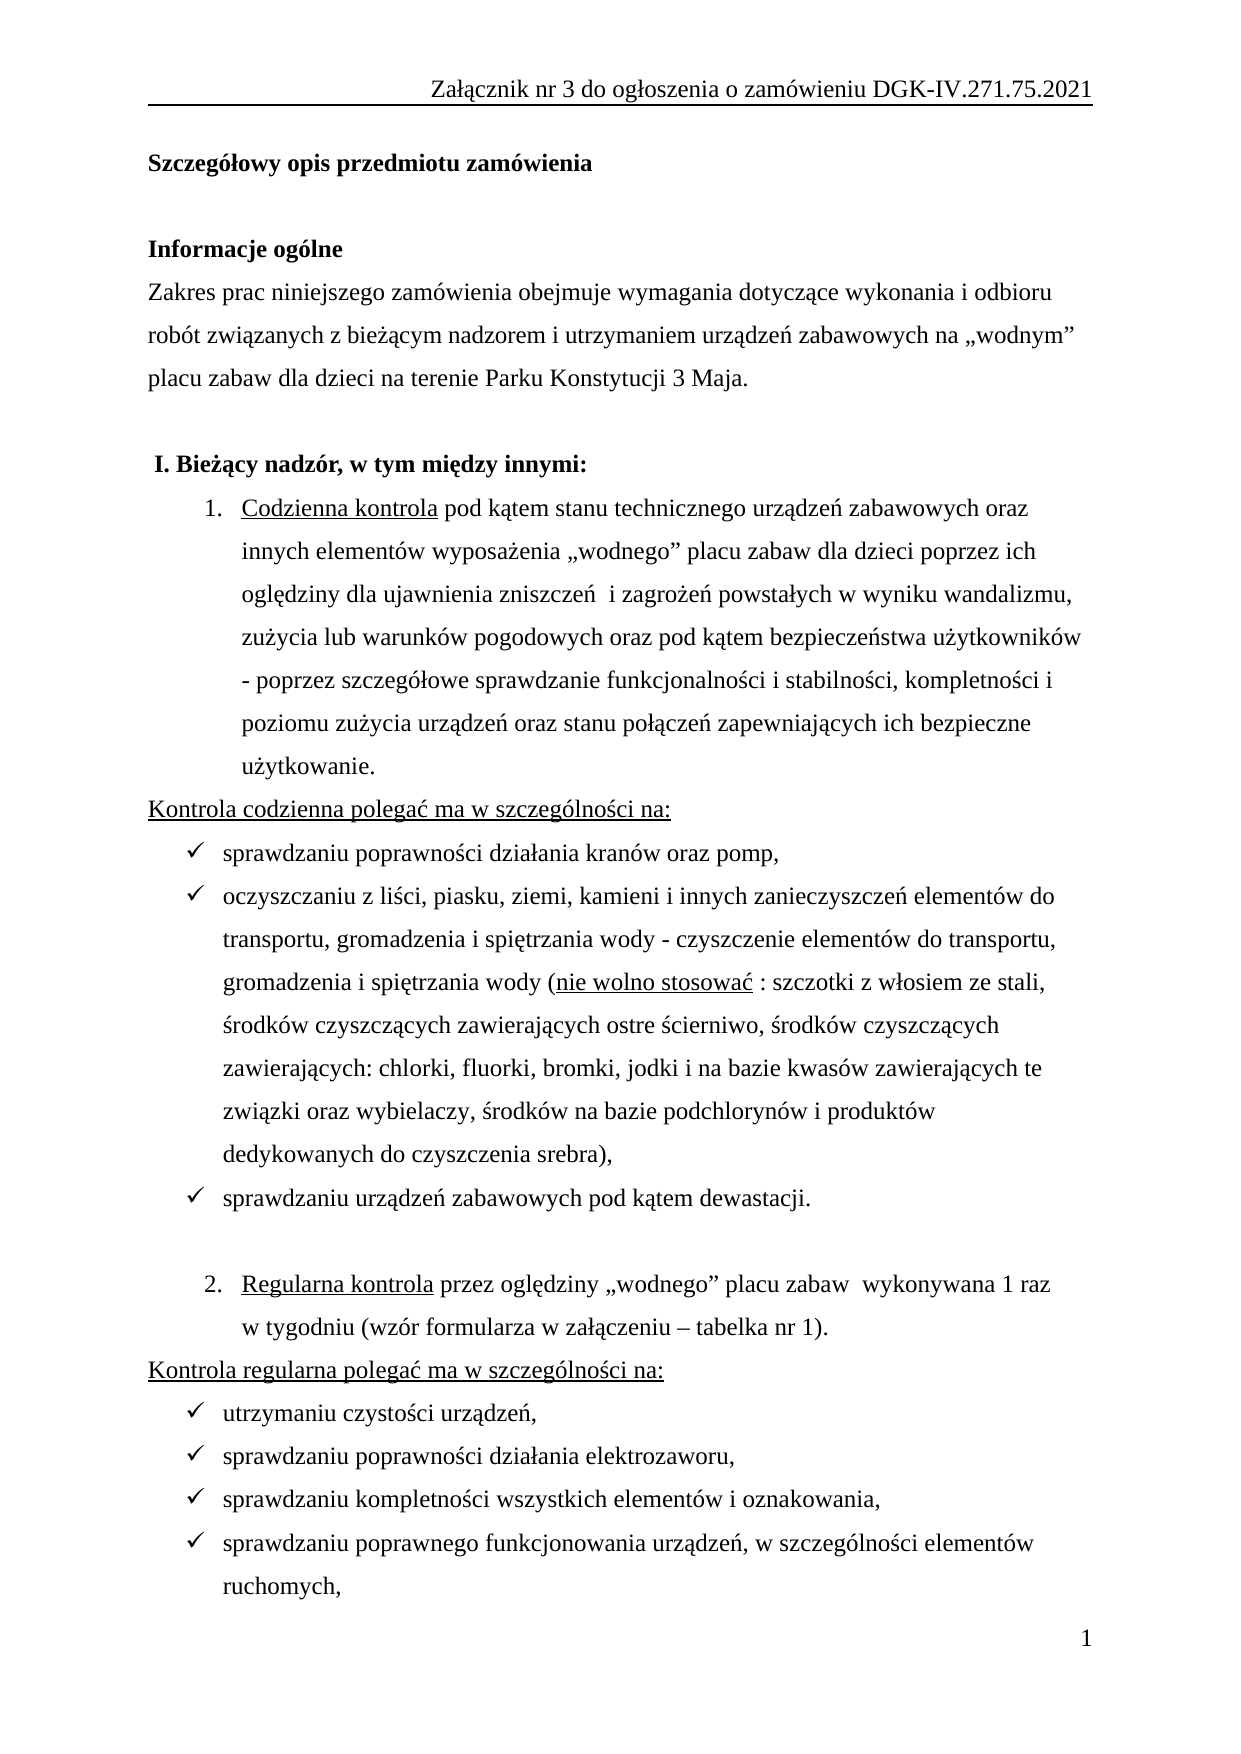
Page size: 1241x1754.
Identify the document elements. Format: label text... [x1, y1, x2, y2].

text Kontrola regularna polegać ma w szczególności na: [148, 1355, 1093, 1384]
list oczyszczaniu z liści, piasku, ziemi, kamieni i innych zanieczyszczeń elementów do transportu, gromadzenia i spiętrzania wody - czyszczenie elementów do transportu, gromadzenia i spiętrzania wody (nie wolno stosować : szczotki z włosiem ze stali, środków czyszczących zawierających ostre ścierniwo, środków czyszczących zawierających: chlorki, fluorki, bromki, jodki i na bazie kwasów zawierających te związki oraz wybielaczy, środków na bazie podchlorynów i produktów dedykowanych do czyszczenia srebra), [185, 881, 1093, 1168]
text Informacje ogólne [148, 234, 1093, 263]
list sprawdzaniu urządzeń zabawowych pod kątem dewastacji. [185, 1183, 1093, 1211]
list sprawdzaniu poprawności działania elektrozaworu, [185, 1441, 1093, 1470]
list Codzienna kontrola pod kątem stanu technicznego urządzeń zabawowych oraz innych elementów wyposażenia „wodnego” placu zabaw dla dzieci poprzez ich oględziny dla ujawnienia zniszczeń i zagrożeń powstałych w wyniku wandalizmu, zużycia lub warunków pogodowych oraz pod kątem bezpieczeństwa użytkowników - poprzez szczegółowe sprawdzanie funkcjonalności i stabilności, kompletności i poziomu zużycia urządzeń oraz stanu połączeń zapewniających ich bezpieczne użytkowanie. [204, 493, 1093, 780]
list sprawdzaniu poprawnego funkcjonowania urządzeń, w szczególności elementów ruchomych, [185, 1528, 1093, 1599]
list sprawdzaniu poprawności działania kranów oraz pomp, [185, 838, 1093, 866]
list Regularna kontrola przez oględziny „wodnego” placu zabaw wykonywana 1 raz w tygodniu (wzór formularza w załączeniu – tabelka nr 1). [204, 1269, 1093, 1341]
list sprawdzaniu kompletności wszystkich elementów i oznakowania, [185, 1484, 1093, 1513]
text Szczegółowy opis przedmiotu zamówienia [148, 148, 1093, 176]
text Zakres prac niniejszego zamówienia obejmuje wymagania dotyczące wykonania i odbioru robót związanych z bieżącym nadzorem i utrzymaniem urządzeń zabawowych na „wodnym” placu zabaw dla dzieci na terenie Parku Konstytucji 3 Maja. [148, 277, 1093, 392]
text Kontrola codzienna polegać ma w szczególności na: [148, 794, 1093, 823]
list utrzymaniu czystości urządzeń, [185, 1398, 1093, 1427]
text I. Bieżący nadzór, w tym między innymi: [148, 449, 1093, 478]
